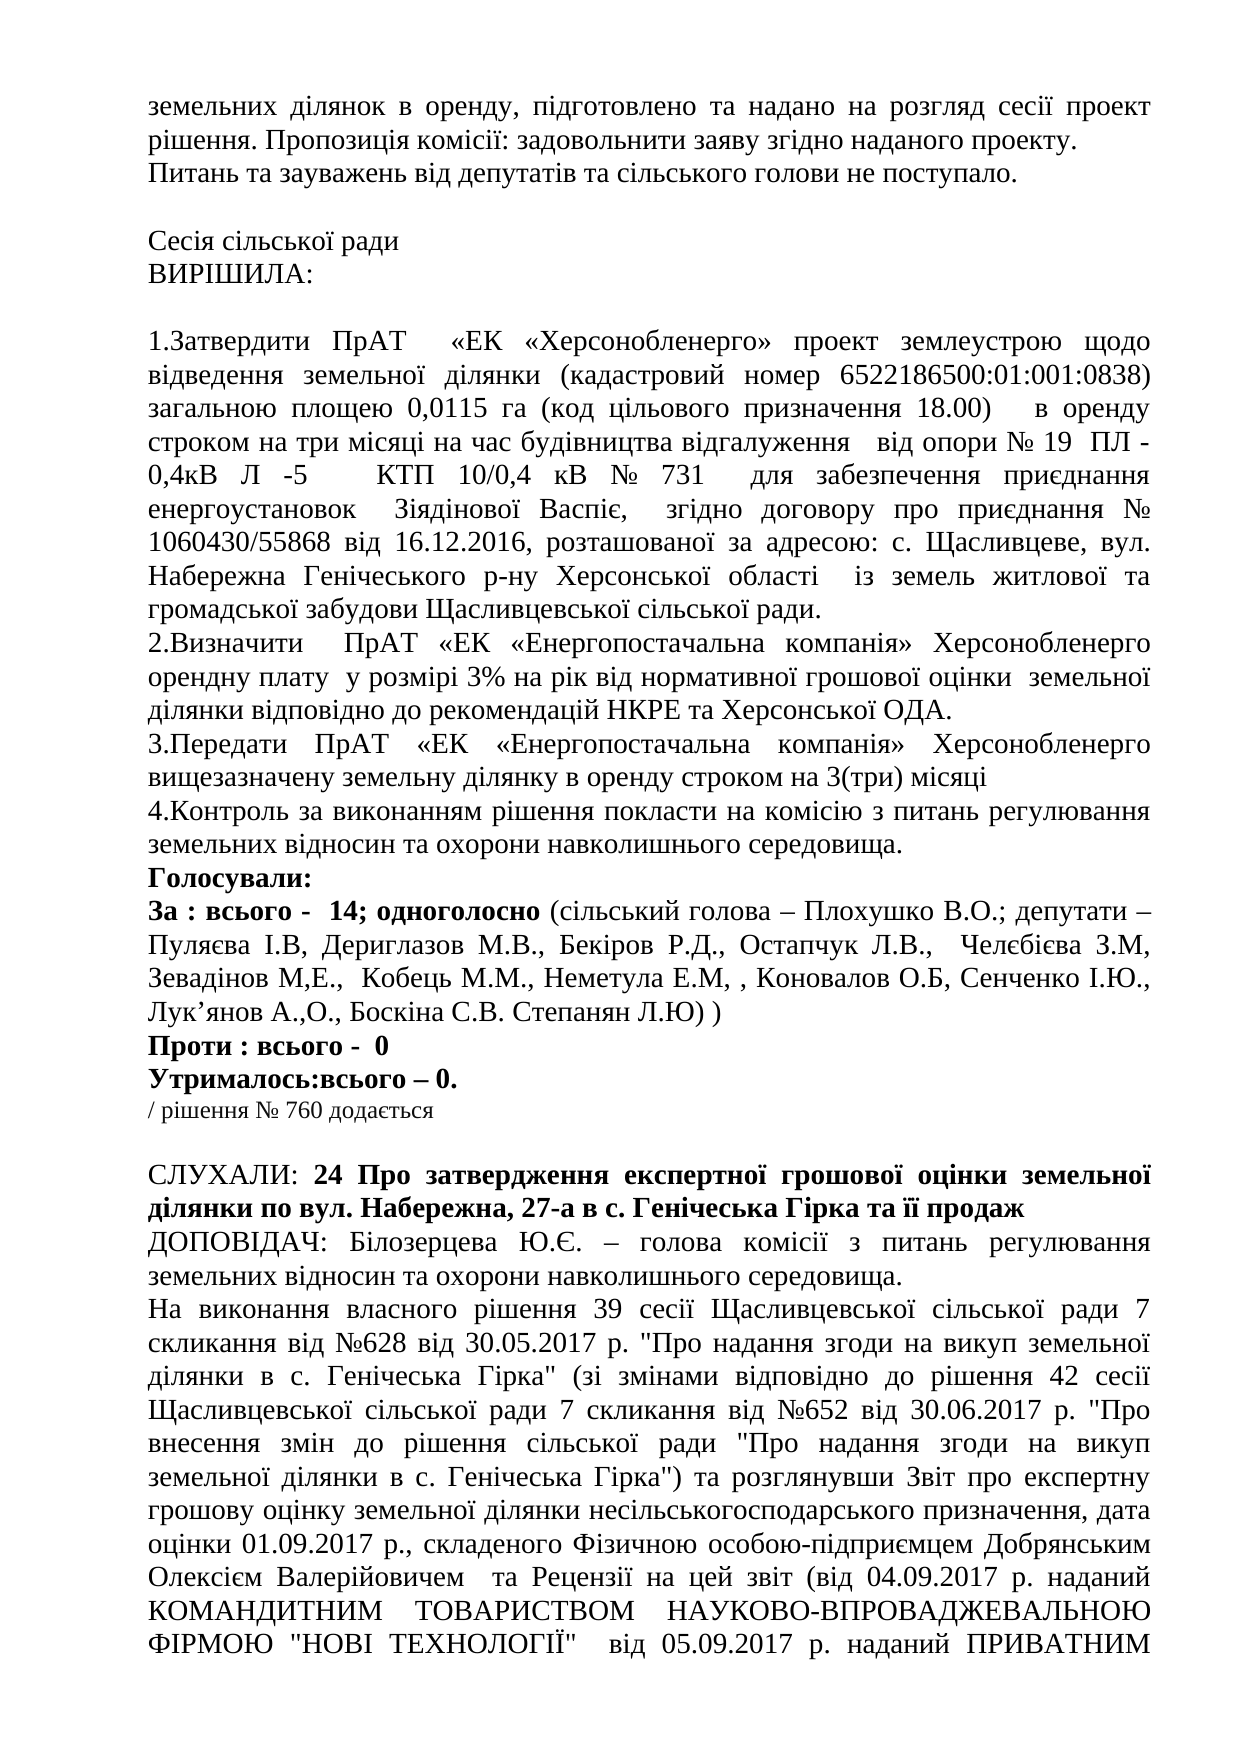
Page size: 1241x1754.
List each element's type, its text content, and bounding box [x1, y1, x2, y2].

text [148, 88, 1152, 156]
text Питань та зауважень від депутатів та сільського голови не поступало. [148, 156, 1152, 189]
text СЛУХАЛИ: 24 Про затвердження експертної грошової оцінки земельної ділянки по вул. Набережна, 27-а в с. Генічеська Гірка та її продаж [148, 1157, 1152, 1224]
text ВИРІШИЛА: [148, 256, 1152, 290]
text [148, 1291, 1152, 1660]
text Проти : всього - 0 [148, 1028, 1152, 1061]
text 3.Передати ПрАТ «ЕК «Енергопостачальна компанія» Херсонобленерго вищезазначену земельну ділянку в оренду строком на 3(три) місяці [148, 726, 1152, 793]
text 2.Визначити ПрАТ «ЕК «Енергопостачальна компанія» Херсонобленерго орендну плату у розмірі 3% на рік від нормативної грошової оцінки земельної ділянки відповідно до рекомендацій НКРЕ та Херсонської ОДА. [148, 625, 1152, 726]
text / рішення № 760 додається [148, 1095, 1152, 1123]
text ДОПОВІДАЧ: Білозерцева Ю.Є. – голова комісії з питань регулювання земельних відносин та охорони навколишнього середовища. [148, 1224, 1152, 1291]
text 4.Контроль за виконанням рішення покласти на комісію з питань регулювання земельних відносин та охорони навколишнього середовища. [148, 793, 1152, 860]
text Голосували: [148, 860, 1152, 893]
text Сесія сільської ради [148, 223, 1152, 256]
text 1.Затвердити ПрАТ «ЕК «Херсонобленерго» проект землеустрою щодо відведення земельної ділянки (кадастровий номер 6522186500:01:001:0838) загальною площею (код цільового призначення 18.00) в оренду строком на три місяці на час будівництва відгалуження від опори № 19 ПЛ -0,4кВ Л -5 КТП 10/0,4 кВ № 731 для забезпечення приєднання енергоустановок Зіядінової Васпіє, згідно договору про приєднання № 1060430/55868 від 16.12.2016, розташованої за адресою: с. Щасливцеве, вул. Набережна Генічеського р-ну Херсонської області із земель житлової та громадської забудови Щасливцевської сільської ради. [148, 323, 1152, 625]
text За : всього - 14; одноголосно (сільський голова – Плохушко В.О.; депутати – Пуляєва І.В, Дериглазов М.В., Бекіров Р.Д., Остапчук Л.В., Челєбієва З.М, Зевадінов М,Е., Кобець М.М., Неметула Е.М, , Коновалов О.Б, Сенченко І.Ю., Лук’янов А.,О., Боскіна С.В. Степанян Л.Ю) ) [148, 893, 1152, 1028]
text Утрималось:всього – 0. [148, 1061, 1152, 1095]
